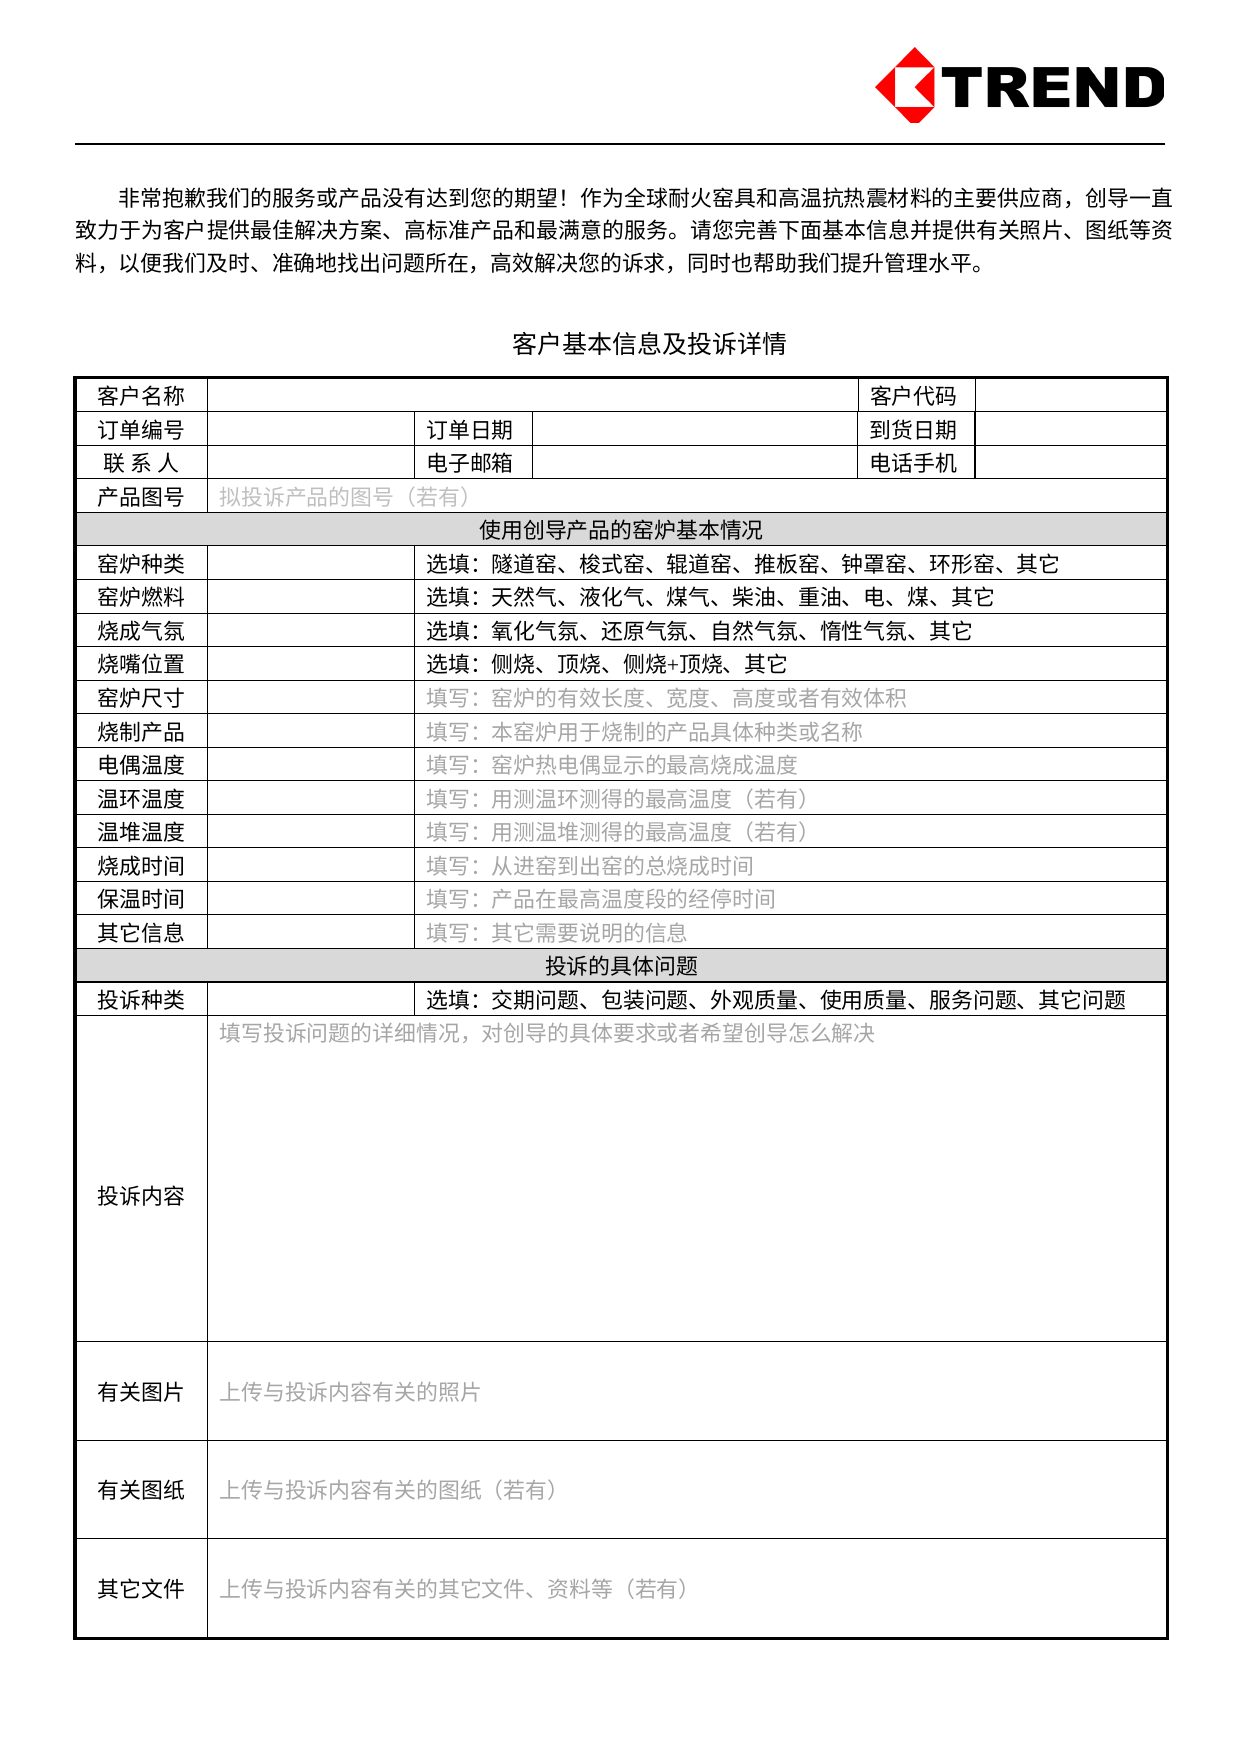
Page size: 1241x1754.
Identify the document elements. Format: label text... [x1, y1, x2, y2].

table_cell 订单编号 [77, 412, 207, 445]
table_cell [533, 412, 857, 445]
table_cell 拟投诉产品的图号（若有） [208, 479, 1166, 512]
table_cell 保温时间 [77, 882, 207, 914]
table_cell 订单日期 [415, 412, 532, 445]
table_header [976, 379, 1166, 411]
table_cell 填写：本窑炉用于烧制的产品具体种类或名称 [415, 714, 1166, 747]
table_cell [976, 412, 1166, 445]
table_cell 选填：侧烧、顶烧、侧烧+顶烧、其它 [415, 647, 1166, 679]
table_cell [208, 915, 414, 948]
table_cell [208, 546, 414, 579]
table_cell [208, 446, 414, 478]
table_cell 投诉种类 [77, 983, 207, 1015]
table_cell 温堆温度 [77, 815, 207, 847]
table_cell [208, 815, 414, 847]
table_cell 到货日期 [858, 412, 974, 445]
table_cell [208, 647, 414, 679]
table_cell 选填：隧道窑、梭式窑、辊道窑、推板窑、钟罩窑、环形窑、其它 [415, 546, 1166, 579]
table_cell 上传与投诉内容有关的其它文件、资料等（若有） [208, 1539, 1166, 1637]
table_cell 烧成时间 [77, 848, 207, 881]
table_cell [208, 882, 414, 914]
table_cell 选填：天然气、液化气、煤气、柴油、重油、电、煤、其它 [415, 580, 1166, 612]
table_cell 填写：其它需要说明的信息 [415, 915, 1166, 948]
table_cell 投诉内容 [77, 1016, 207, 1341]
table_header [208, 379, 858, 411]
table_header 客户名称 [77, 379, 207, 411]
text 客户基本信息及投诉详情 [75, 311, 1174, 376]
table_cell 填写：用测温堆测得的最高温度（若有） [415, 815, 1166, 847]
picture [875, 47, 1164, 123]
table_cell [208, 614, 414, 646]
table_cell 选填：交期问题、包装问题、外观质量、使用质量、服务问题、其它问题 [415, 983, 1166, 1015]
table_cell [208, 580, 414, 612]
table_cell 烧嘴位置 [77, 647, 207, 679]
table_cell 烧成气氛 [77, 614, 207, 646]
table_cell 上传与投诉内容有关的图纸（若有） [208, 1441, 1166, 1538]
table_cell 上传与投诉内容有关的照片 [208, 1342, 1166, 1439]
table_cell 填写：从进窑到出窑的总烧成时间 [415, 848, 1166, 881]
table_cell 窑炉尺寸 [77, 681, 207, 713]
table_cell 电子邮箱 [415, 446, 532, 478]
table_cell [208, 681, 414, 713]
table_cell 填写：窑炉的有效长度、宽度、高度或者有效体积 [415, 681, 1166, 713]
table_cell [208, 781, 414, 814]
table_cell [208, 748, 414, 780]
table_cell 投诉的具体问题 [77, 949, 1166, 981]
table_cell 温环温度 [77, 781, 207, 814]
table_cell 烧制产品 [77, 714, 207, 747]
table_cell [208, 848, 414, 881]
table_cell 使用创导产品的窑炉基本情况 [77, 513, 1166, 545]
table_cell 有关图片 [77, 1342, 207, 1439]
table_cell 有关图纸 [77, 1441, 207, 1538]
table_cell [533, 446, 857, 478]
table_cell [208, 983, 414, 1015]
table_cell [208, 714, 414, 747]
table_cell 窑炉种类 [77, 546, 207, 579]
table_header 客户代码 [859, 379, 975, 411]
table_cell 选填：氧化气氛、还原气氛、自然气氛、惰性气氛、其它 [415, 614, 1166, 646]
text 非常抱歉我们的服务或产品没有达到您的期望！作为全球耐火窑具和高温抗热震材料的主要供应商，创导一直致力于为客户提供最佳解决方案、高标准产品和最满意的服务。请您完善下面基本信息并提供有关照片、图纸等资料，以便我们及时、准确地找出问题所在，高效解决您的诉求，同时也帮助我们提升管理水平。 [75, 181, 1174, 278]
table_cell 产品图号 [77, 479, 207, 512]
table_cell [976, 446, 1166, 478]
table_cell 其它信息 [77, 915, 207, 948]
table_cell [208, 412, 414, 445]
table_cell 电偶温度 [77, 748, 207, 780]
table_cell 填写：用测温环测得的最高温度（若有） [415, 781, 1166, 814]
table_cell 电话手机 [858, 446, 974, 478]
table_cell 联 系 人 [77, 446, 207, 478]
table_cell 填写投诉问题的详细情况，对创导的具体要求或者希望创导怎么解决 [208, 1016, 1166, 1341]
table_cell 填写：窑炉热电偶显示的最高烧成温度 [415, 748, 1166, 780]
table_cell 窑炉燃料 [77, 580, 207, 612]
table_cell 填写：产品在最高温度段的经停时间 [415, 882, 1166, 914]
table_cell 其它文件 [77, 1539, 207, 1637]
